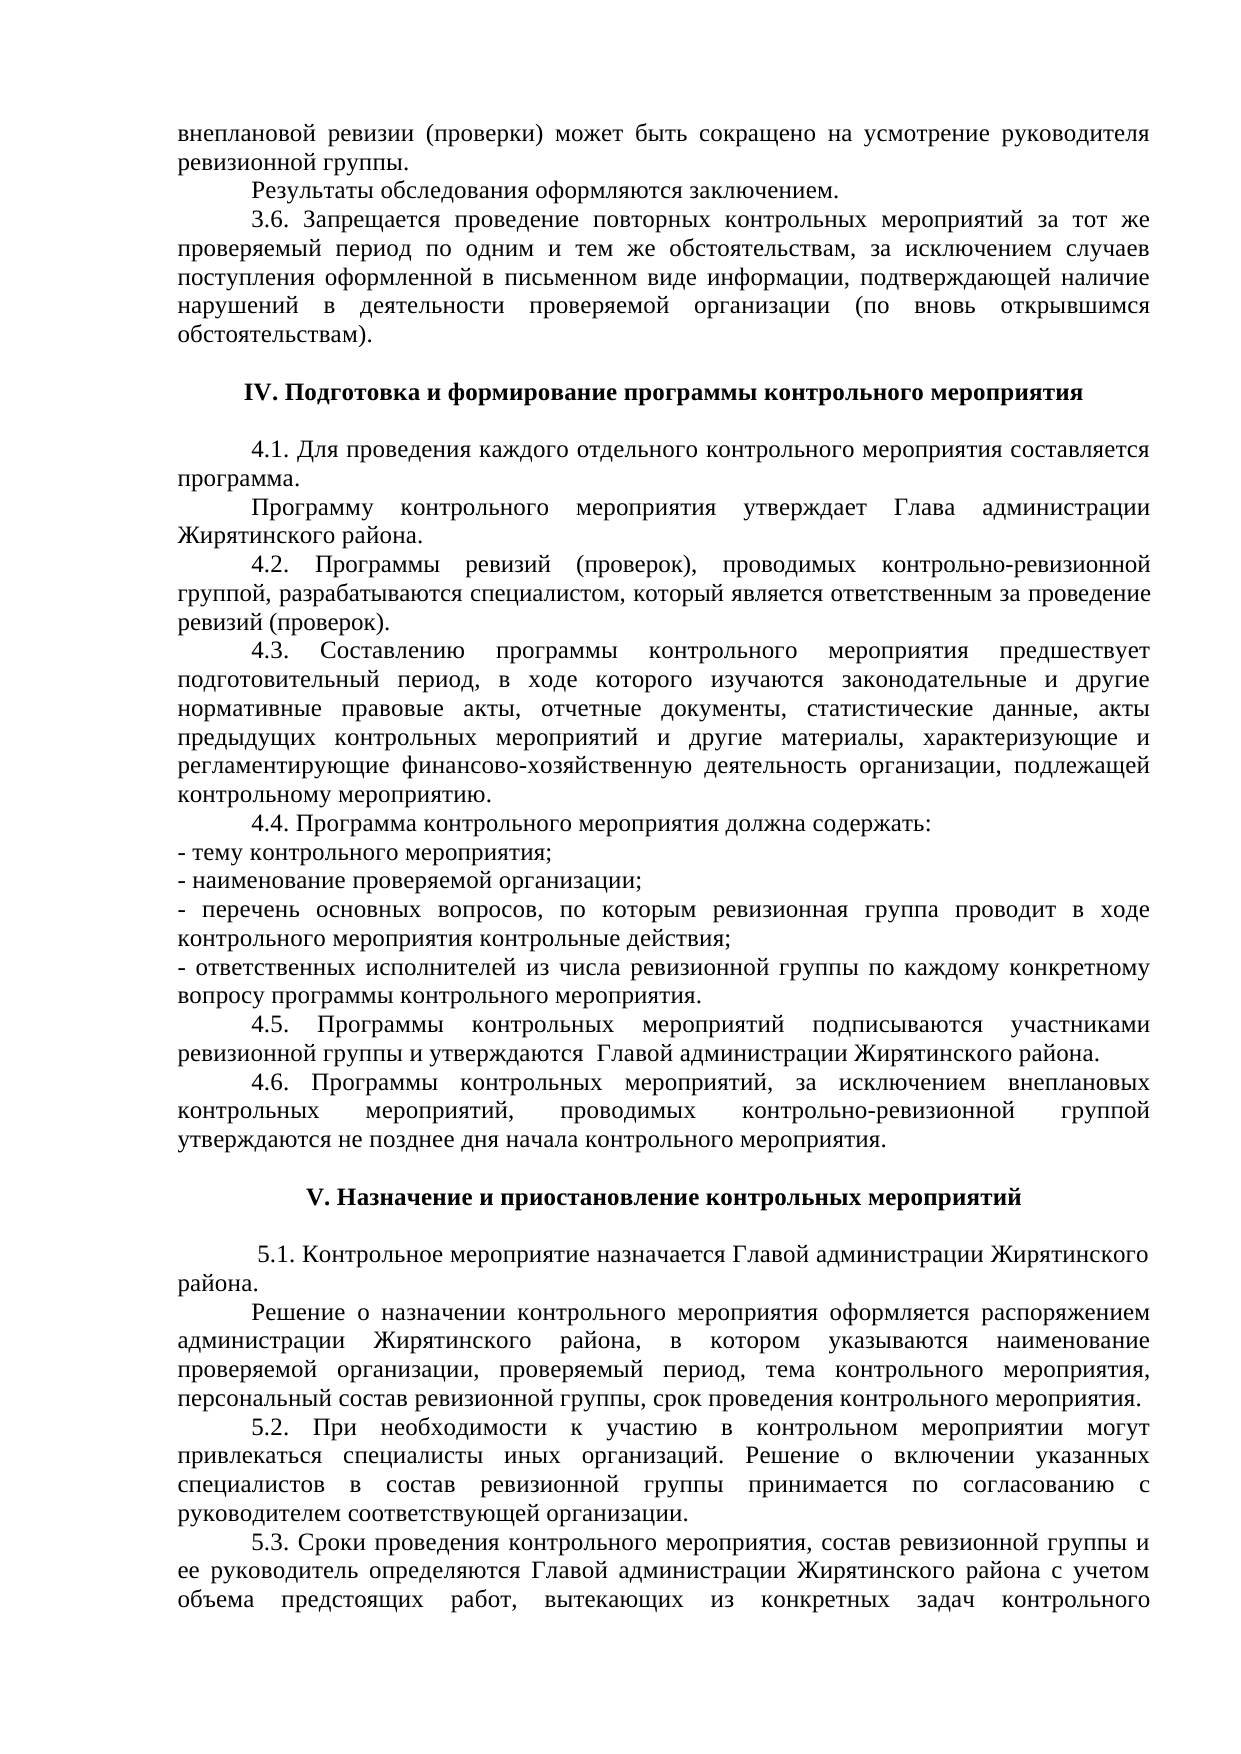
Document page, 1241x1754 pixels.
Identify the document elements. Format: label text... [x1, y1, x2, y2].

text IV. Подготовка и формирование программы контрольного мероприятия [177, 377, 1152, 406]
text 3.6. Запрещается проведение повторных контрольных мероприятий за тот же проверяемый период по одним и тем же обстоятельствам, за исключением случаев поступления оформленной в письменном виде информации, подтверждающей наличие нарушений в деятельности проверяемой организации (по вновь открывшимся обстоятельствам). [177, 204, 1152, 348]
text 4.4. Программа контрольного мероприятия должна содержать: [177, 808, 1152, 837]
text - наименование проверяемой организации; [177, 866, 1152, 894]
text 5.1. Контрольное мероприятие назначается Главой администрации Жирятинского района. [177, 1211, 1152, 1297]
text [177, 1527, 1152, 1613]
text Программу контрольного мероприятия утверждает Глава администрации Жирятинского района. [177, 492, 1152, 549]
text - ответственных исполнителей из числа ревизионной группы по каждому конкретному вопросу программы контрольного мероприятия. [177, 952, 1152, 1009]
text 4.5. Программы контрольных мероприятий подписываются участниками ревизионной группы и утверждаются Главой администрации Жирятинского района. [177, 1009, 1152, 1067]
text 4.6. Программы контрольных мероприятий, за исключением внеплановых контрольных мероприятий, проводимых контрольно-ревизионной группой утверждаются не позднее дня начала контрольного мероприятия. [177, 1067, 1152, 1153]
text - тему контрольного мероприятия; [177, 837, 1152, 866]
text V. Назначение и приостановление контрольных мероприятий [177, 1182, 1152, 1211]
text 4.2. Программы ревизий (проверок), проводимых контрольно-ревизионной группой, разрабатываются специалистом, который является ответственным за проведение ревизий (проверок). [177, 549, 1152, 636]
text 5.2. При необходимости к участию в контрольном мероприятии могут привлекаться специалисты иных организаций. Решение о включении указанных специалистов в состав ревизионной группы принимается по согласованию с руководителем соответствующей организации. [177, 1412, 1152, 1527]
text Решение о назначении контрольного мероприятия оформляется распоряжением администрации Жирятинского района, в котором указываются наименование проверяемой организации, проверяемый период, тема контрольного мероприятия, персональный состав ревизионной группы, срок проведения контрольного мероприятия. [177, 1297, 1152, 1412]
text 4.3. Составлению программы контрольного мероприятия предшествует подготовительный период, в ходе которого изучаются законодательные и другие нормативные правовые акты, отчетные документы, статистические данные, акты предыдущих контрольных мероприятий и другие материалы, характеризующие и регламентирующие финансово-хозяйственную деятельность организации, подлежащей контрольному мероприятию. [177, 636, 1152, 808]
text 4.1. Для проведения каждого отдельного контрольного мероприятия составляется программа. [177, 434, 1152, 492]
text - перечень основных вопросов, по которым ревизионная группа проводит в ходе контрольного мероприятия контрольные действия; [177, 894, 1152, 952]
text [177, 118, 1152, 176]
text Результаты обследования оформляются заключением. [177, 176, 1152, 204]
